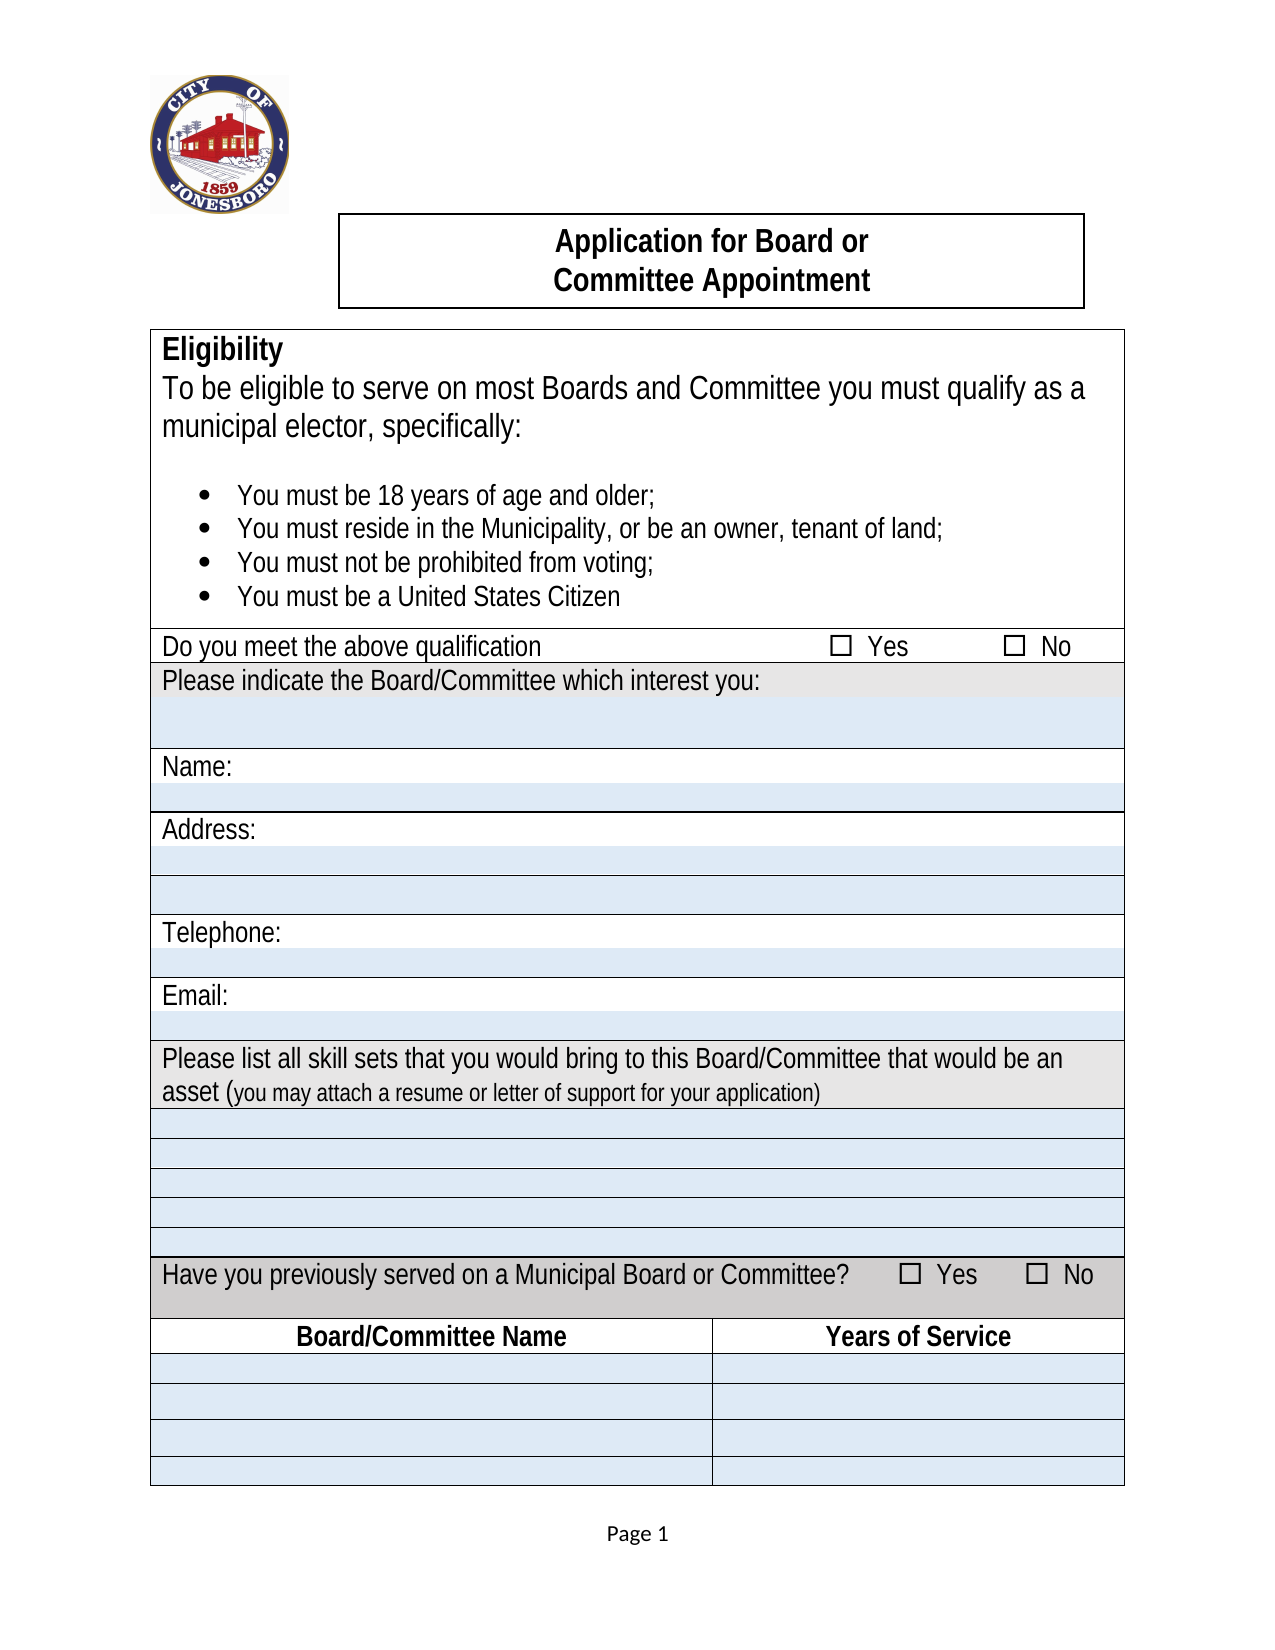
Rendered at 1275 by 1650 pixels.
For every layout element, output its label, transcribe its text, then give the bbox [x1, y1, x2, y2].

table_cell [151, 1457, 712, 1485]
table_cell [151, 948, 1124, 977]
table_cell Email: [151, 978, 1124, 1011]
table_cell Board/Committee Name [151, 1319, 712, 1353]
table_cell Telephone: [151, 915, 1124, 948]
table_cell [151, 1384, 712, 1419]
table_cell [151, 783, 1124, 811]
table_cell Have you previously served on a Municipal Board or Committee? Yes No [151, 1258, 1124, 1318]
table_cell [713, 1420, 1124, 1456]
table_cell [151, 1198, 1124, 1227]
table_cell Please indicate the Board/Committee which interest you: [151, 663, 1124, 697]
table_cell [713, 1354, 1124, 1383]
table_cell Name: [151, 749, 1124, 783]
table_cell Address: [151, 813, 1124, 846]
table_cell [151, 846, 1124, 874]
table_cell [151, 1228, 1124, 1256]
table_cell [151, 1420, 712, 1456]
table_cell [151, 1354, 712, 1383]
table_cell [151, 697, 1124, 748]
table_cell [151, 1169, 1124, 1197]
table_cell Do you meet the above qualification Yes No [151, 629, 1124, 662]
table_cell [713, 1457, 1124, 1485]
table_cell [151, 1109, 1124, 1138]
picture [150, 75, 289, 214]
table_cell Years of Service [713, 1319, 1124, 1353]
table_header Eligibility To be eligible to serve on most Boards and Committee you must qualify as a municipal elector, specifically: You must be 18 years of age and older; You must reside in the Municipality, or be an owner, tenant of land; You must not be prohibited from voting; You must be a United States Citizen [151, 330, 1124, 628]
table_cell [151, 876, 1124, 914]
table_cell Please list all skill sets that you would bring to this Board/Committee that would be an asset (you may attach a resume or letter of support for your application) [151, 1041, 1124, 1108]
table_cell [713, 1384, 1124, 1419]
table_cell [151, 1011, 1124, 1040]
table_cell [151, 1139, 1124, 1167]
